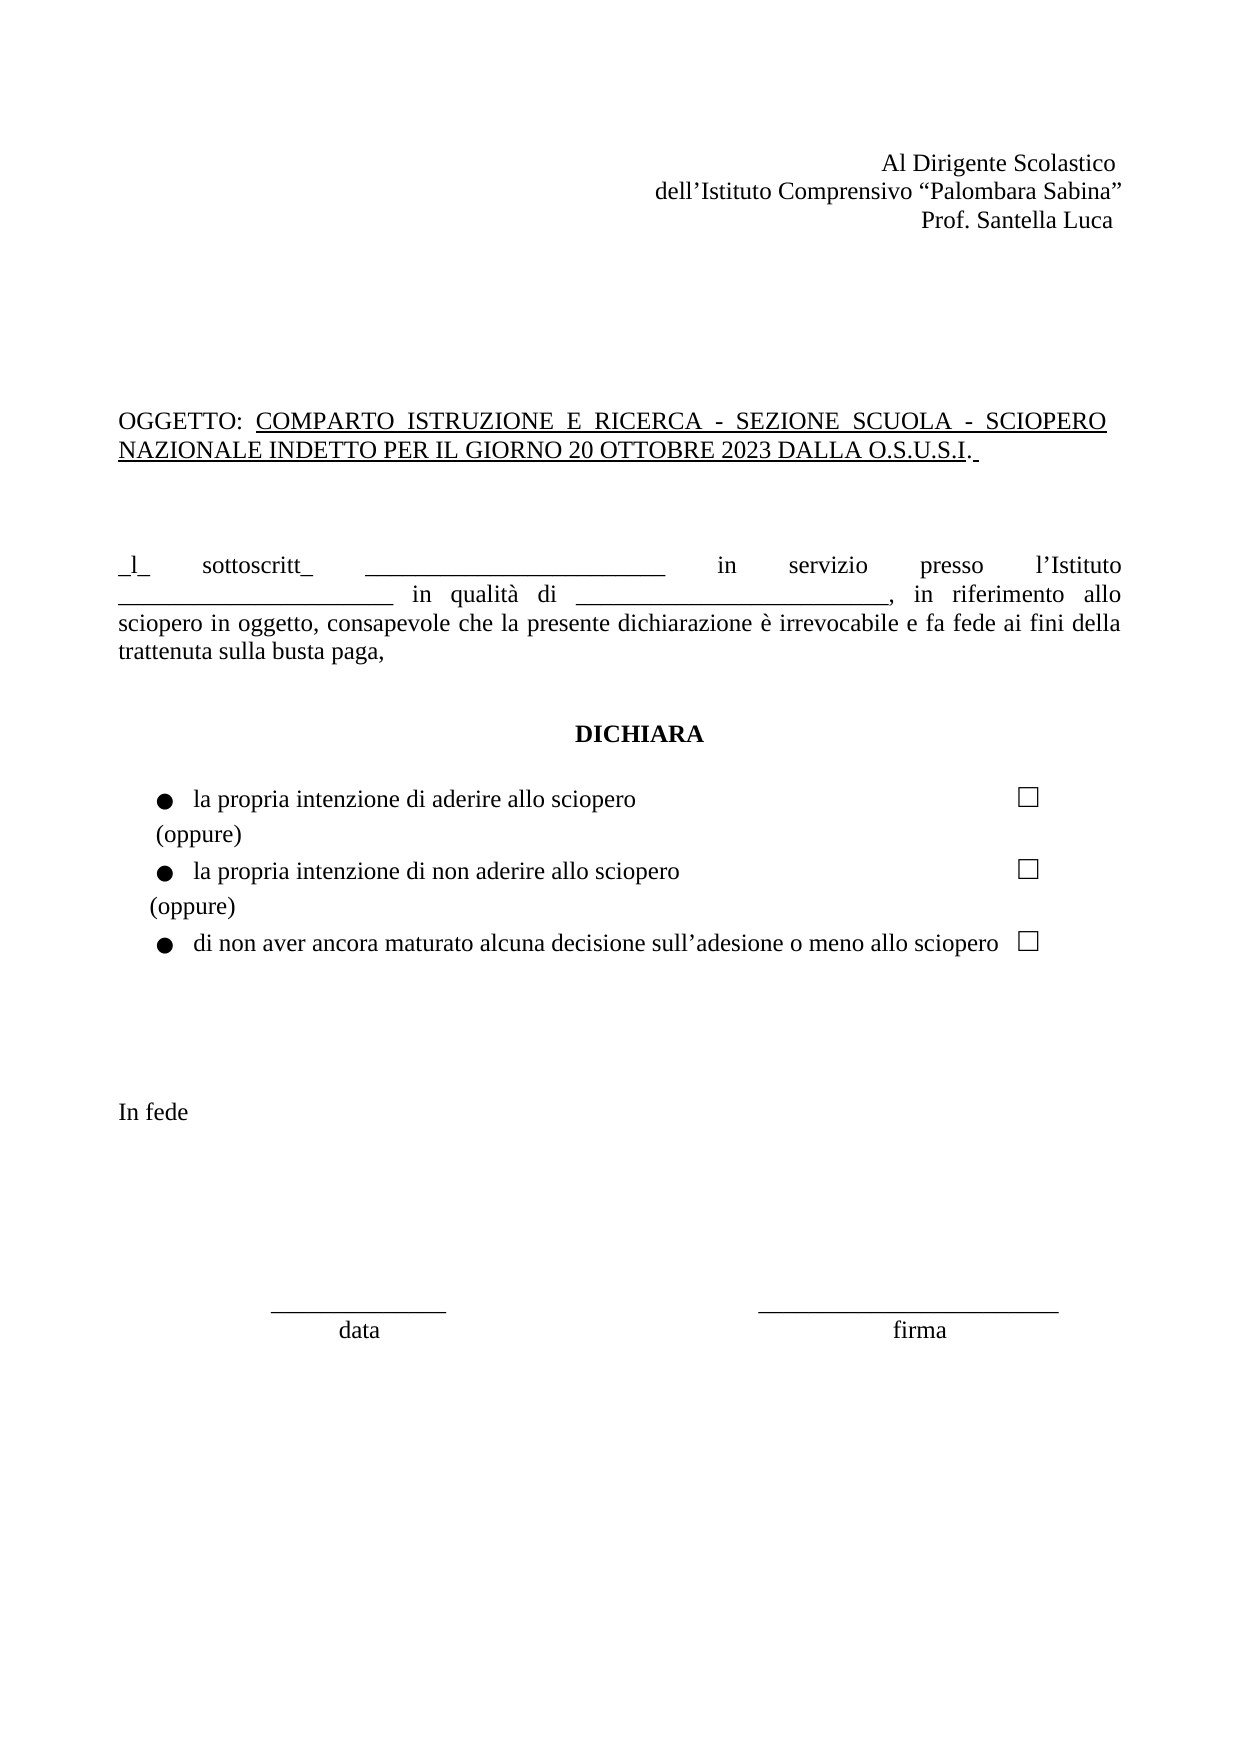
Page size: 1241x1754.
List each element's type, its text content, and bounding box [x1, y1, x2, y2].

text _l_ sottoscritt_ ________________________ in servizio presso l’Istituto ______________________ in qualità di _________________________, in riferimento allo sciopero in oggetto, consapevole che la presente dichiarazione è irrevocabile e fa fede ai fini della trattenuta sulla busta paga, [118, 550, 1122, 665]
list la propria intenzione di non aderire allo sciopero □ [156, 848, 1167, 891]
text (oppure) [156, 819, 1167, 848]
text data firma [118, 1316, 1167, 1344]
text Prof. Santella Luca [118, 205, 1122, 234]
text DICHIARA [118, 719, 1167, 748]
text In fede [118, 1097, 1167, 1126]
list di non aver ancora maturato alcuna decisione sull’adesione o meno allo sciopero □ [156, 920, 1167, 963]
text Al Dirigente Scolastico [118, 148, 1122, 176]
text (oppure) [118, 891, 1167, 920]
list la propria intenzione di aderire allo sciopero □ [156, 776, 1167, 819]
text dell’Istituto Comprensivo “Palombara Sabina” [118, 176, 1122, 205]
text OGGETTO: COMPARTO ISTRUZIONE E RICERCA - SEZIONE SCUOLA - SCIOPERO NAZIONALE INDETTO PER IL GIORNO 20 OTTOBRE 2023 DALLA O.S.U.S.I. [118, 406, 1107, 464]
text ______________ ________________________ [118, 1287, 1167, 1316]
